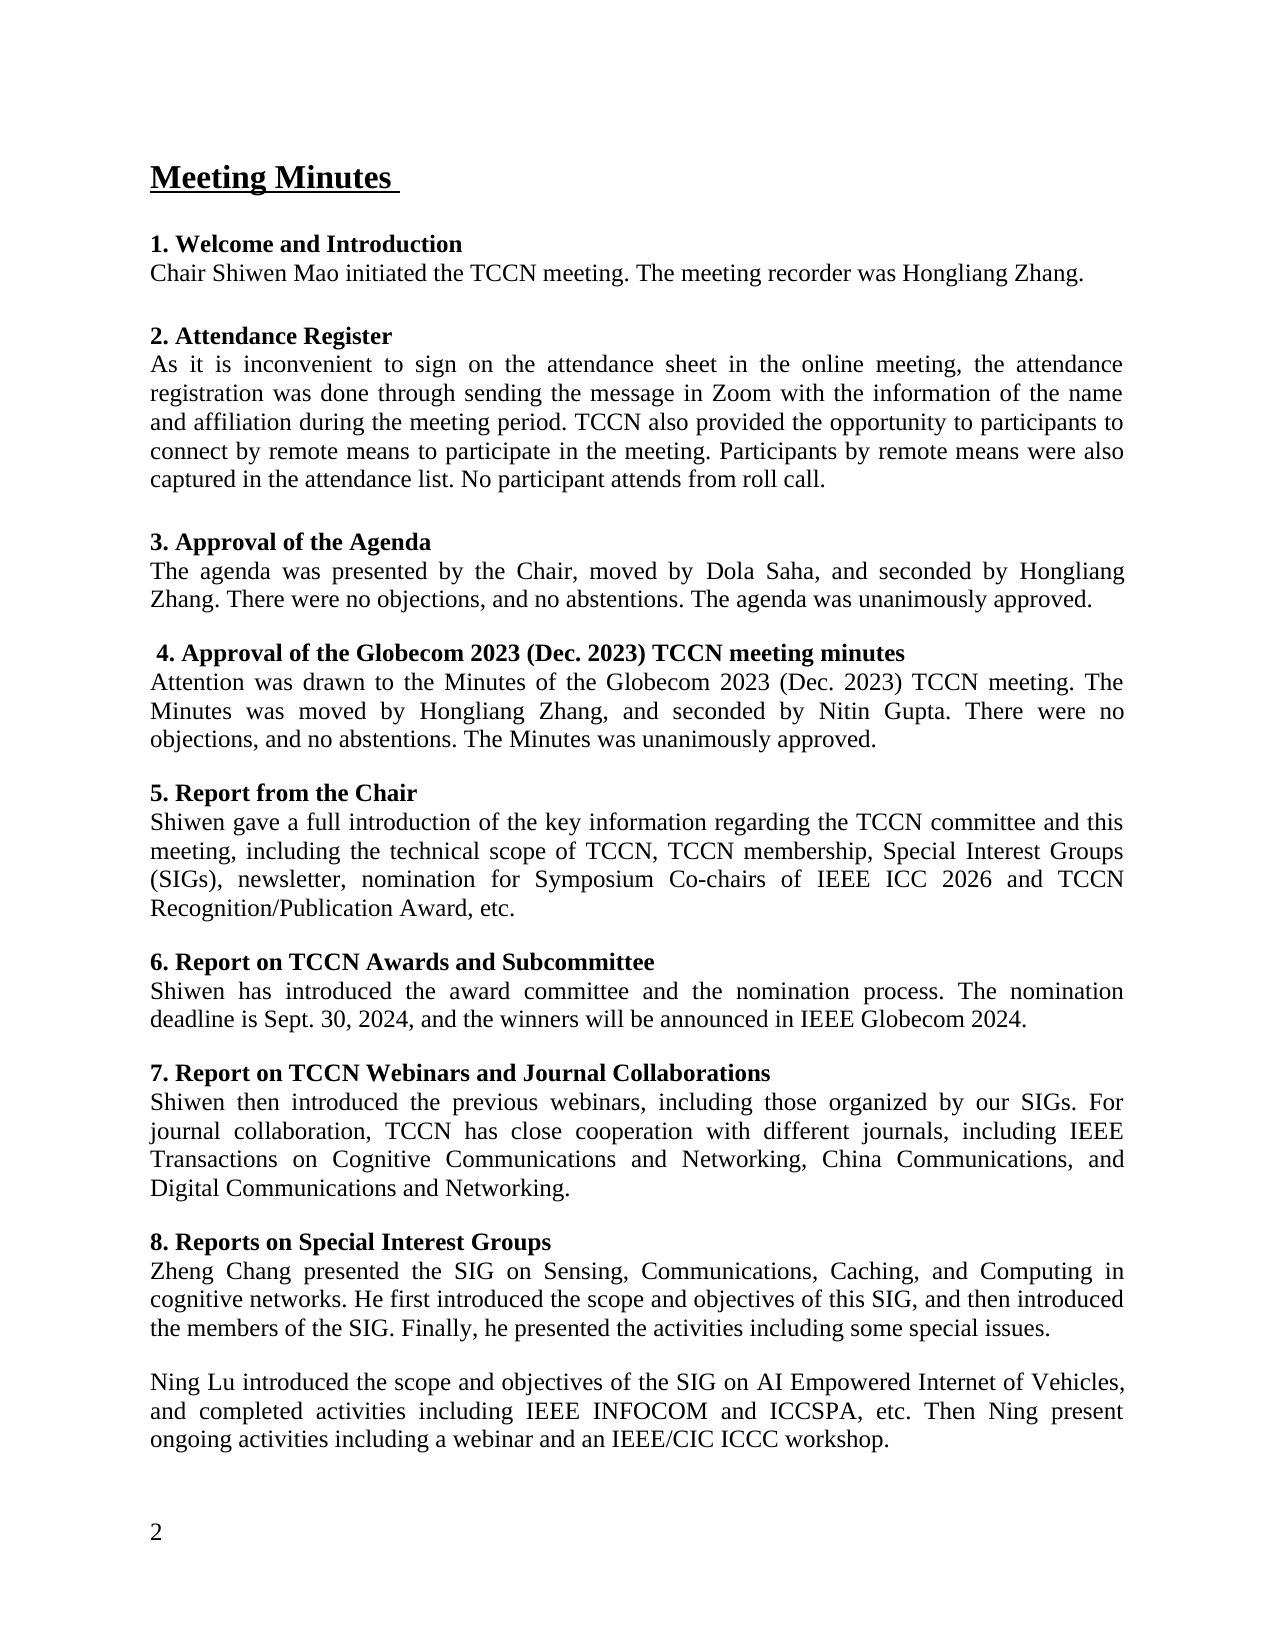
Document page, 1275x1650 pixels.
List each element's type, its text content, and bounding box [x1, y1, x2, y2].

text 2. Attendance Register [150, 312, 1125, 349]
text Meeting Minutes [150, 150, 1125, 196]
text Ning Lu introduced the scope and objectives of the SIG on AI Empowered Internet of Vehicles, and completed activities including IEEE INFOCOM and ICCSPA, etc. Then Ning present ongoing activities including a webinar and an IEEE/CIC ICCC workshop. [150, 1367, 1125, 1453]
text Zheng Chang presented the SIG on Sensing, Communications, Caching, and Computing in cognitive networks. He first introduced the scope and objectives of this SIG, and then introduced the members of the SIG. Finally, he presented the activities including some special issues. [150, 1256, 1125, 1342]
text 7. Report on TCCN Webinars and Journal Collaborations [150, 1058, 1125, 1087]
text 6. Report on TCCN Awards and Subcommittee [150, 947, 1125, 976]
text 5. Report from the Chair [150, 778, 1125, 807]
text Shiwen then introduced the previous webinars, including those organized by our SIGs. For journal collaboration, TCCN has close cooperation with different journals, including IEEE Transactions on Cognitive Communications and Networking, China Communications, and Digital Communications and Networking. [150, 1087, 1125, 1202]
text Attention was drawn to the Minutes of the Globecom 2023 (Dec. 2023) TCCN meeting. The Minutes was moved by Hongliang Zhang, and seconded by Nitin Gupta. There were no objections, and no abstentions. The Minutes was unanimously approved. [150, 667, 1125, 753]
text Chair Shiwen Mao initiated the TCCN meeting. The meeting recorder was Hongliang Zhang. [150, 258, 1125, 287]
text 4. Approval of the Globecom 2023 (Dec. 2023) TCCN meeting minutes [150, 638, 1125, 667]
text As it is inconvenient to sign on the attendance sheet in the online meeting, the attendance registration was done through sending the message in Zoom with the information of the name and affiliation during the meeting period. TCCN also provided the opportunity to participants to connect by remote means to participate in the meeting. Participants by remote means were also captured in the attendance list. No participant attends from roll call. [150, 349, 1125, 493]
text 8. Reports on Special Interest Groups [150, 1227, 1125, 1256]
text Shiwen has introduced the award committee and the nomination process. The nomination deadline is Sept. 30, 2024, and the winners will be announced in IEEE Globecom 2024. [150, 976, 1125, 1033]
text 1. Welcome and Introduction [150, 221, 1125, 258]
text Shiwen gave a full introduction of the key information regarding the TCCN committee and this meeting, including the technical scope of TCCN, TCCN membership, Special Interest Groups (SIGs), newsletter, nomination for Symposium Co-chairs of IEEE ICC 2026 and TCCN Recognition/Publication Award, etc. [150, 807, 1125, 922]
text 3. Approval of the Agenda [150, 518, 1125, 556]
text The agenda was presented by the Chair, moved by Dola Saha, and seconded by Hongliang Zhang. There were no objections, and no abstentions. The agenda was unanimously approved. [150, 556, 1125, 613]
